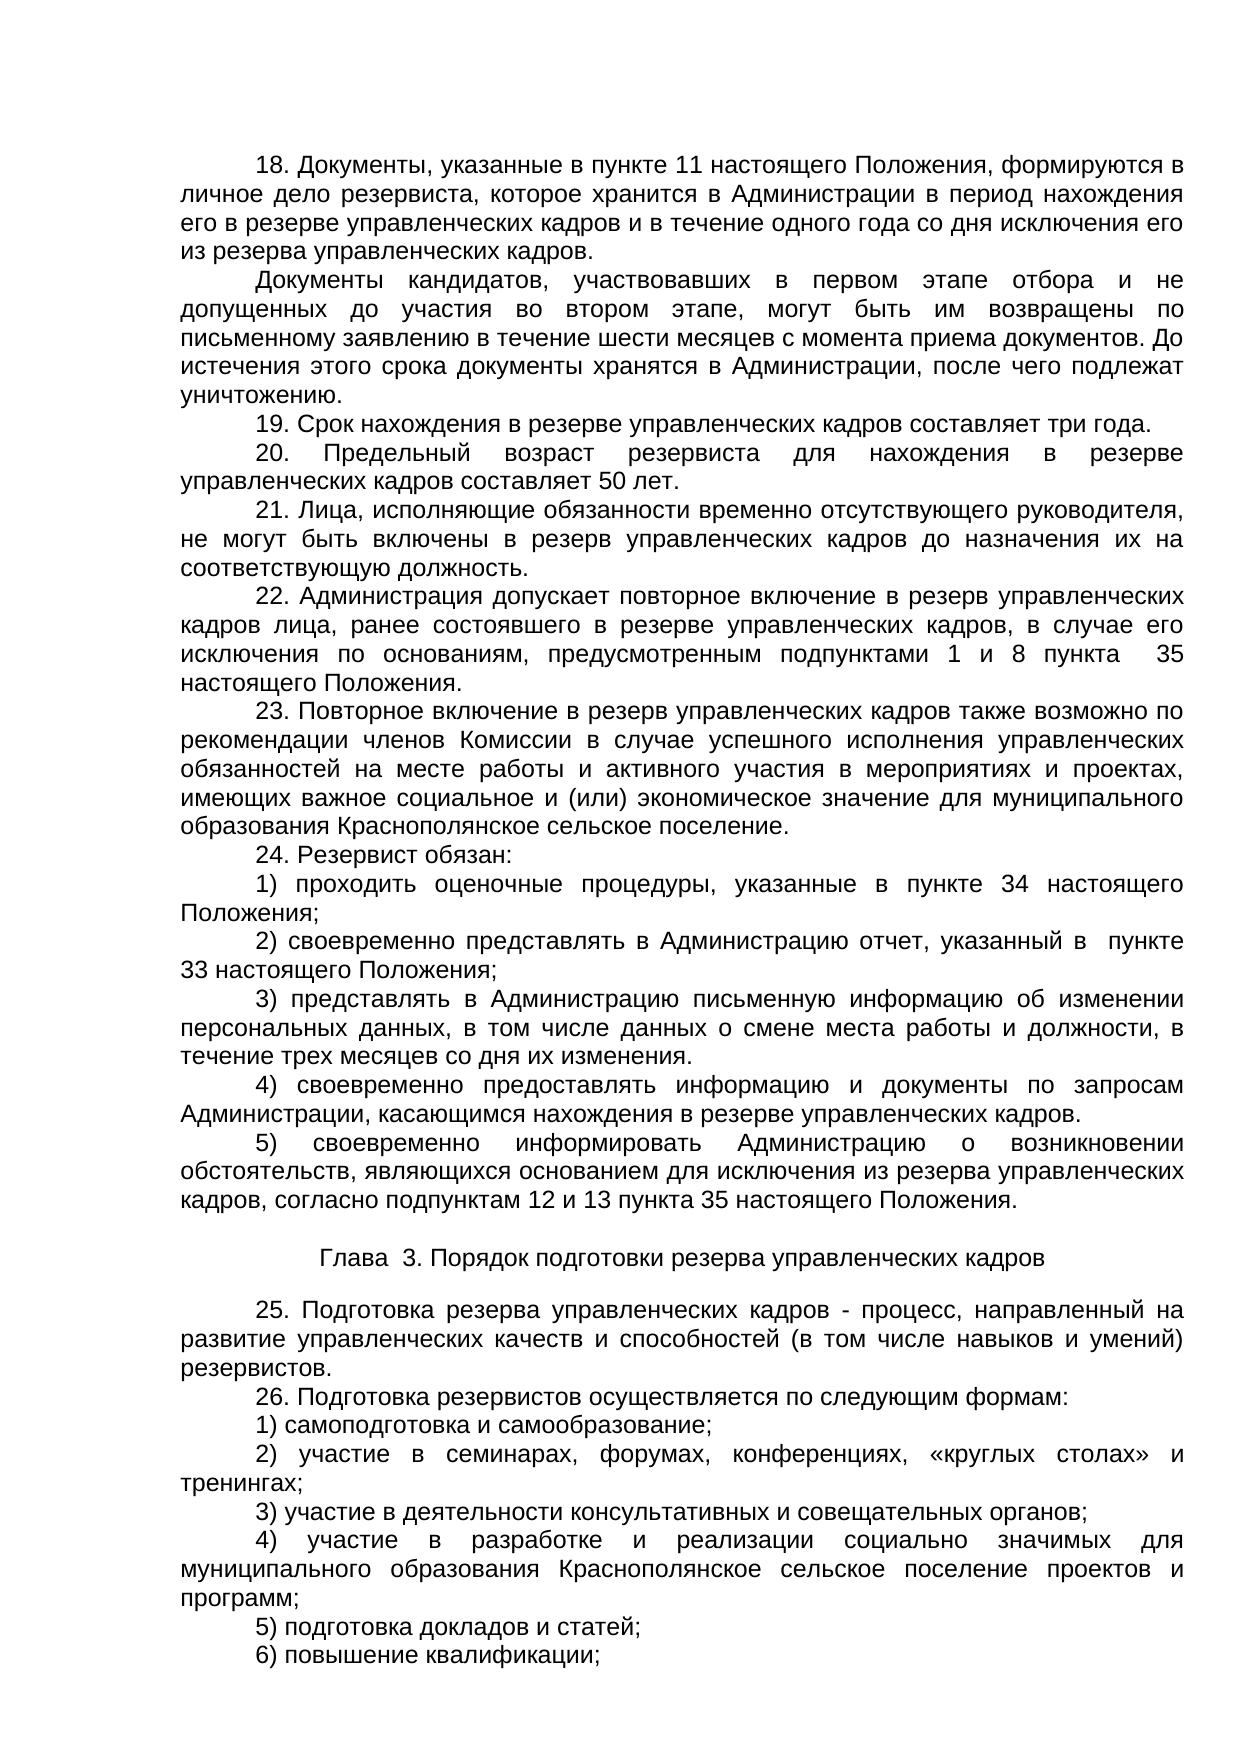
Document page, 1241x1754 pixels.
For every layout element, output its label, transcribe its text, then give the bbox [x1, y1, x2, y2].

text 20. Предельный возраст резервиста для нахождения в резерве управленческих кадров составляет 50 лет. [180, 437, 1185, 495]
text 6) повышение квалификации; [180, 1640, 1185, 1669]
text 19. Срок нахождения в резерве управленческих кадров составляет три года. [180, 409, 1185, 437]
text Глава 3. Порядок подготовки резерва управленческих кадров [180, 1242, 1185, 1271]
text 23. Повторное включение в резерв управленческих кадров также возможно по рекомендации членов Комиссии в случае успешного исполнения управленческих обязанностей на месте работы и активного участия в мероприятиях и проектах, имеющих важное социальное и (или) экономическое значение для муниципального образования Краснополянское сельское поселение. [180, 696, 1185, 840]
text 5) своевременно информировать Администрацию о возникновении обстоятельств, являющихся основанием для исключения из резерва управленческих кадров, согласно подпунктам 12 и 13 пункта 35 настоящего Положения. [180, 1127, 1185, 1214]
text Документы кандидатов, участвовавших в первом этапе отбора и не допущенных до участия во втором этапе, могут быть им возвращены по письменному заявлению в течение шести месяцев с момента приема документов. До истечения этого срока документы хранятся в Администрации, после чего подлежат уничтожению. [180, 265, 1185, 409]
text 1) самоподготовка и самообразование; [180, 1410, 1185, 1439]
text 4) своевременно предоставлять информацию и документы по запросам Администрации, касающимся нахождения в резерве управленческих кадров. [180, 1070, 1185, 1127]
text 2) участие в семинарах, форумах, конференциях, «круглых столах» и тренингах; [180, 1439, 1185, 1497]
text 25. Подготовка резерва управленческих кадров - процесс, направленный на развитие управленческих качеств и способностей (в том числе навыков и умений) резервистов. [180, 1295, 1185, 1382]
text 24. Резервист обязан: [180, 840, 1185, 869]
text 26. Подготовка резервистов осуществляется по следующим формам: [180, 1382, 1185, 1410]
text 21. Лица, исполняющие обязанности временно отсутствующего руководителя, не могут быть включены в резерв управленческих кадров до назначения их на соответствующую должность. [180, 495, 1185, 581]
text 22. Администрация допускает повторное включение в резерв управленческих кадров лица, ранее состоявшего в резерве управленческих кадров, в случае его исключения по основаниям, предусмотренным подпунктами 1 и 8 пункта 35 настоящего Положения. [180, 581, 1185, 696]
text 5) подготовка докладов и статей; [180, 1612, 1185, 1640]
text 2) своевременно представлять в Администрацию отчет, указанный в пункте 33 настоящего Положения; [180, 926, 1185, 984]
text 1) проходить оценочные процедуры, указанные в пункте 34 настоящего Положения; [180, 869, 1185, 926]
text 3) представлять в Администрацию письменную информацию об изменении персональных данных, в том числе данных о смене места работы и должности, в течение трех месяцев со дня их изменения. [180, 984, 1185, 1070]
text 4) участие в разработке и реализации социально значимых для муниципального образования Краснополянское сельское поселение проектов и программ; [180, 1525, 1185, 1612]
text 18. Документы, указанные в пункте 11 настоящего Положения, формируются в личное дело резервиста, которое хранится в Администрации в период нахождения его в резерве управленческих кадров и в течение одного года со дня исключения его из резерва управленческих кадров. [180, 150, 1185, 265]
text 3) участие в деятельности консультативных и совещательных органов; [180, 1497, 1185, 1525]
